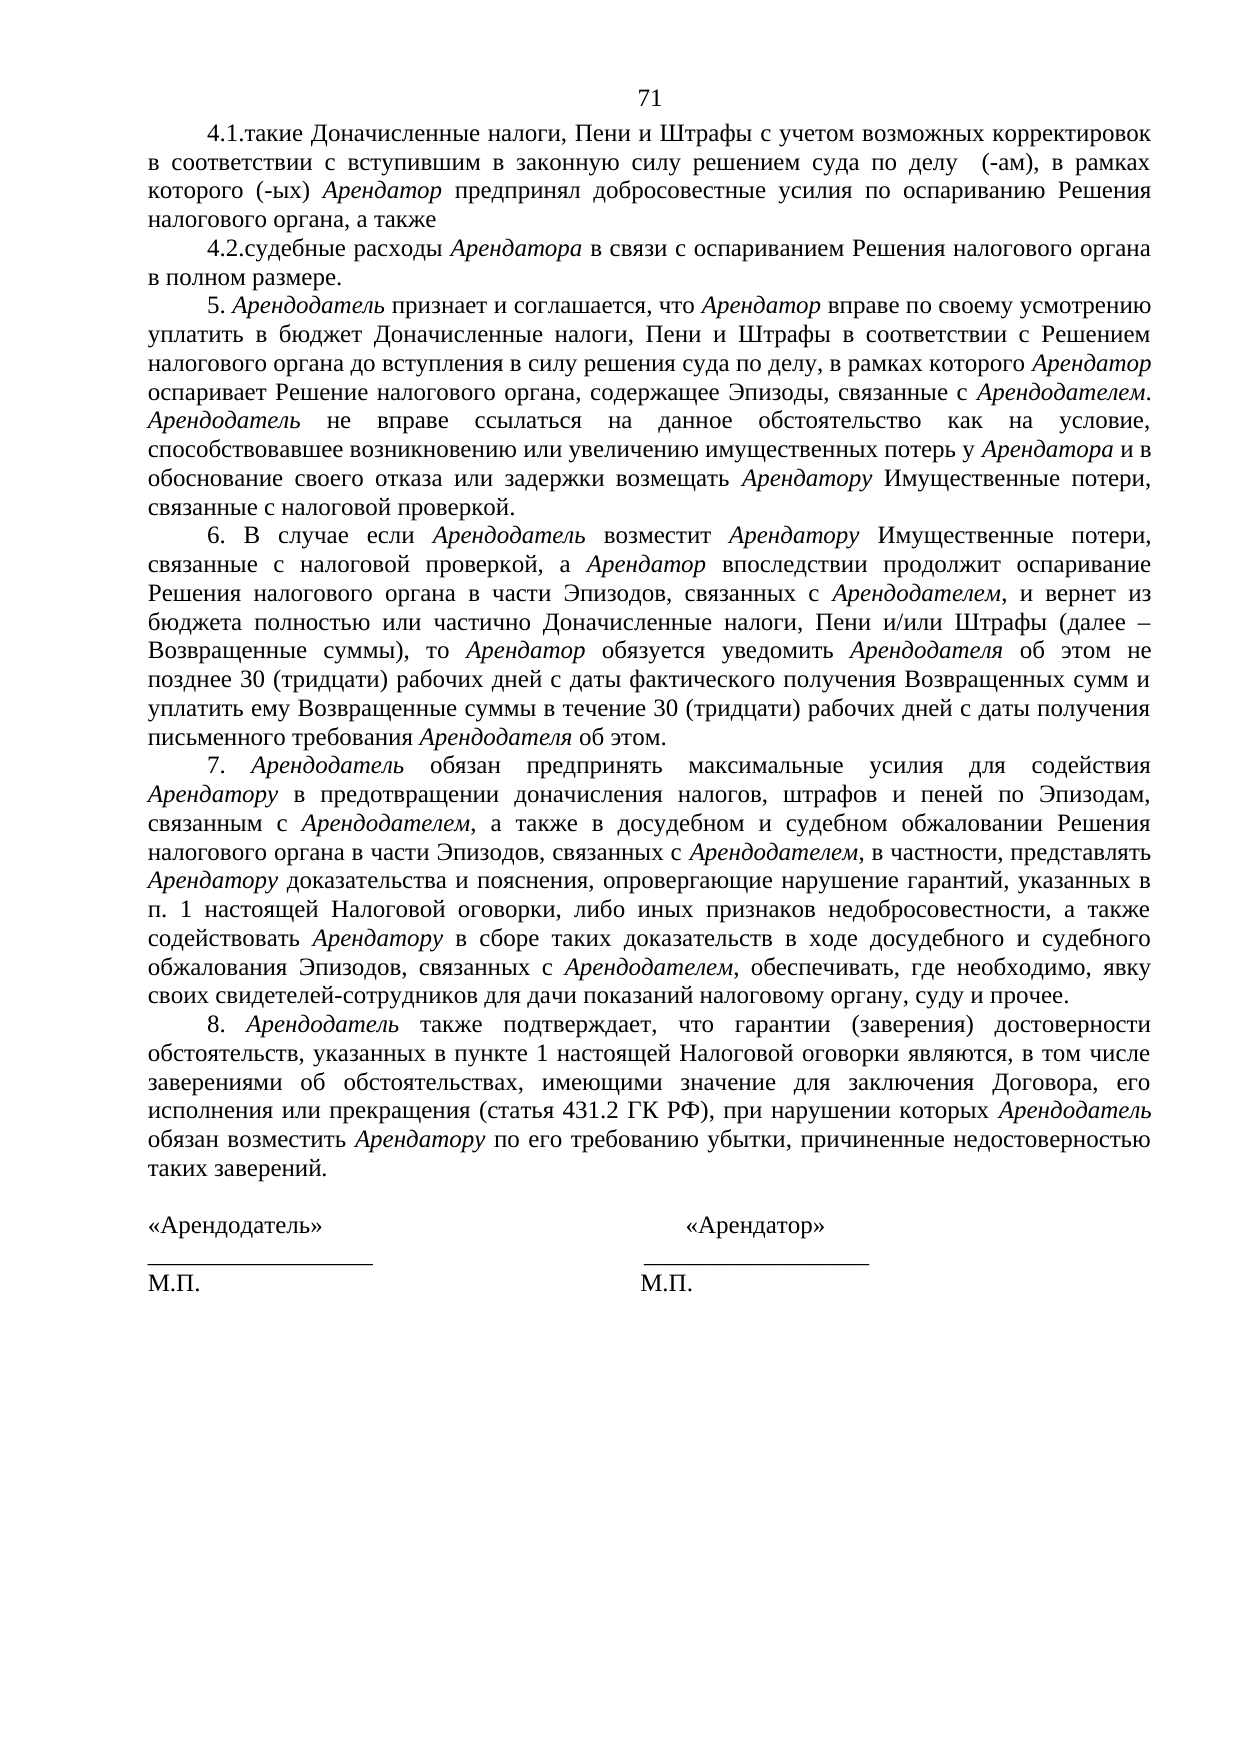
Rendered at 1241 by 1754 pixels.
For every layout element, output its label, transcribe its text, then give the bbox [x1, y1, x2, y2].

text 6. В случае если Арендодатель возместит Арендатору Имущественные потери, связанные с налоговой проверкой, а Арендатор впоследствии продолжит оспаривание Решения налогового органа в части Эпизодов, связанных с Арендодателем, и вернет из бюджета полностью или частично Доначисленные налоги, Пени и/или Штрафы (далее – Возвращенные суммы), то Арендатор обязуется уведомить Арендодателя об этом не позднее 30 (тридцати) рабочих дней с даты фактического получения Возвращенных сумм и уплатить ему Возвращенные суммы в течение 30 (тридцати) рабочих дней с даты получения письменного требования Арендодателя об этом. [148, 521, 1152, 751]
text 7. Арендодатель обязан предпринять максимальные усилия для содействия Арендатору в предотвращении доначисления налогов, штрафов и пеней по Эпизодам, связанным с Арендодателем, а также в досудебном и судебном обжаловании Решения налогового органа в части Эпизодов, связанных с Арендодателем, в частности, представлять Арендатору доказательства и пояснения, опровергающие нарушение гарантий, указанных в п. 1 настоящей Налоговой оговорки, либо иных признаков недобросовестности, а также содействовать Арендатору в сборе таких доказательств в ходе досудебного и судебного обжалования Эпизодов, связанных с Арендодателем, обеспечивать, где необходимо, явку своих свидетелей-сотрудников для дачи показаний налоговому органу, суду и прочее. [148, 751, 1152, 1009]
text 8. Арендодатель также подтверждает, что гарантии (заверения) достоверности обстоятельств, указанных в пункте 1 настоящей Налоговой оговорки являются, в том числе заверениями об обстоятельствах, имеющими значение для заключения Договора, его исполнения или прекращения (статья 431.2 ГК РФ), при нарушении которых Арендодатель обязан возместить Арендатору по его требованию убытки, причиненные недостоверностью таких заверений. [148, 1009, 1152, 1182]
text М.П. М.П. [148, 1268, 1152, 1297]
text «Арендодатель» «Арендатор» [148, 1211, 1152, 1239]
text 4.2.судебные расходы Арендатора в связи с оспариванием Решения налогового органа в полном размере. [148, 233, 1152, 291]
text 4.1.такие Доначисленные налоги, Пени и Штрафы с учетом возможных корректировок в соответствии с вступившим в законную силу решением суда по делу (-ам), в рамках которого (-ых) Арендатор предпринял добросовестные усилия по оспариванию Решения налогового органа, а также [148, 118, 1152, 233]
text 5. Арендодатель признает и соглашается, что Арендатор вправе по своему усмотрению уплатить в бюджет Доначисленные налоги, Пени и Штрафы в соответствии с Решением налогового органа до вступления в силу решения суда по делу, в рамках которого Арендатор оспаривает Решение налогового органа, содержащее Эпизоды, связанные с Арендодателем. Арендодатель не вправе ссылаться на данное обстоятельство как на условие, способствовавшее возникновению или увеличению имущественных потерь у Арендатора и в обоснование своего отказа или задержки возмещать Арендатору Имущественные потери, связанные с налоговой проверкой. [148, 291, 1152, 521]
text __________________ __________________ [148, 1239, 1152, 1268]
